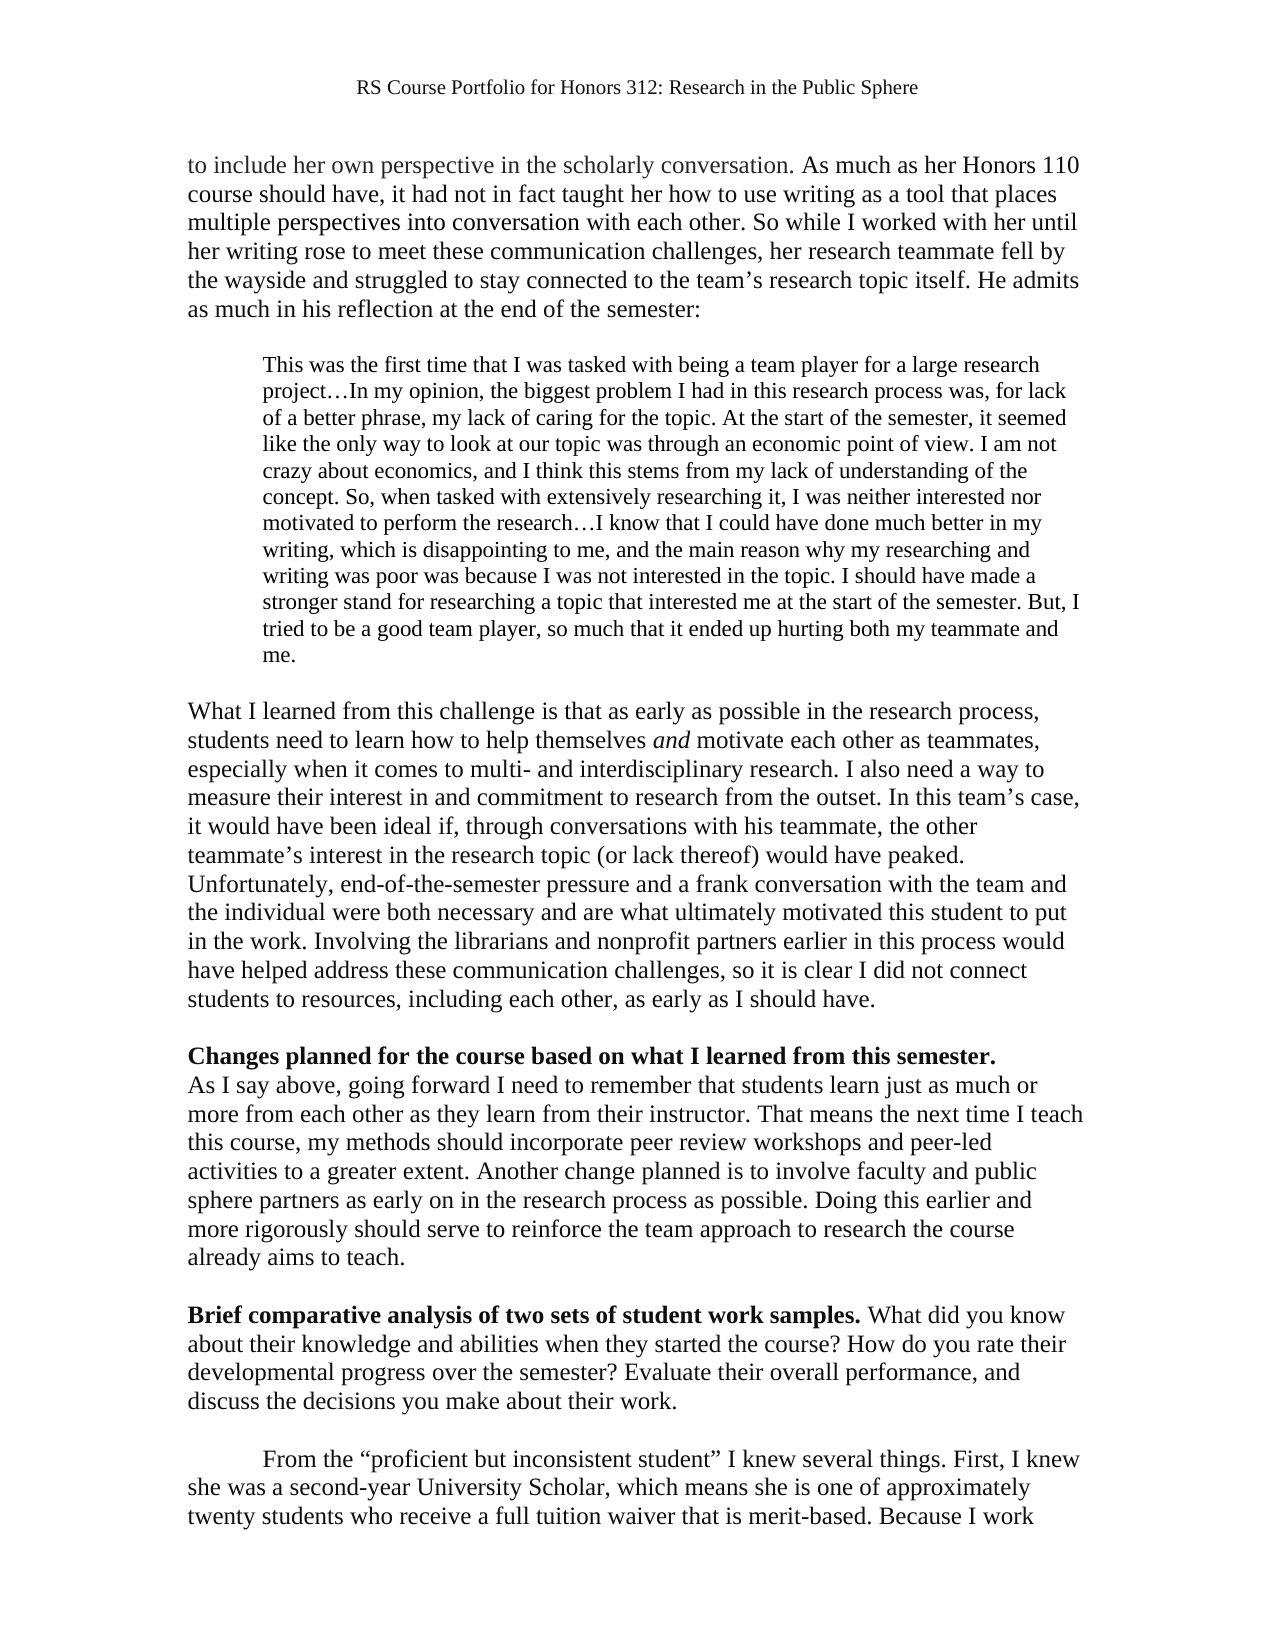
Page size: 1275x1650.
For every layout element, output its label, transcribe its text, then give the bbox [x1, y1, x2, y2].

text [187, 150, 1087, 322]
text As I say above, going forward I need to remember that students learn just as much or more from each other as they learn from their instructor. That means the next time I teach this course, my methods should incorporate peer review workshops and peer-led activities to a greater extent. Another change planned is to involve faculty and public sphere partners as early on in the research process as possible. Doing this earlier and more rigorously should serve to reinforce the team approach to research the course already aims to teach. [187, 1070, 1087, 1271]
text Changes planned for the course based on what I learned from this semester. [187, 1041, 1087, 1070]
text What I learned from this challenge is that as early as possible in the research process, students need to learn how to help themselves and motivate each other as teammates, especially when it comes to multi- and interdisciplinary research. I also need a way to measure their interest in and commitment to research from the outset. In this team’s case, it would have been ideal if, through conversations with his teammate, the other teammate’s interest in the research topic (or lack thereof) would have peaked. Unfortunately, end-of-the-semester pressure and a frank conversation with the team and the individual were both necessary and are what ultimately motivated this student to put in the work. Involving the librarians and nonprofit partners earlier in this process would have helped address these communication challenges, so it is clear I did not connect students to resources, including each other, as early as I should have. [187, 696, 1087, 1012]
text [187, 1444, 1087, 1530]
text This was the first time that I was tasked with being a team player for a large research project…In my opinion, the biggest problem I had in this research process was, for lack of a better phrase, my lack of caring for the topic. At the start of the semester, it seemed like the only way to look at our topic was through an economic point of view. I am not crazy about economics, and I think this stems from my lack of understanding of the concept. So, when tasked with extensively researching it, I was neither interested nor motivated to perform the research…I know that I could have done much better in my writing, which is disappointing to me, and the main reason why my researching and writing was poor was because I was not interested in the topic. I should have made a stronger stand for researching a topic that interested me at the start of the semester. But, I tried to be a good team player, so much that it ended up hurting both my teammate and me. [262, 351, 1087, 667]
text Brief comparative analysis of two sets of student work samples. What did you know about their knowledge and abilities when they started the course? How do you rate their developmental progress over the semester? Evaluate their overall performance, and discuss the decisions you make about their work. [187, 1300, 1087, 1415]
